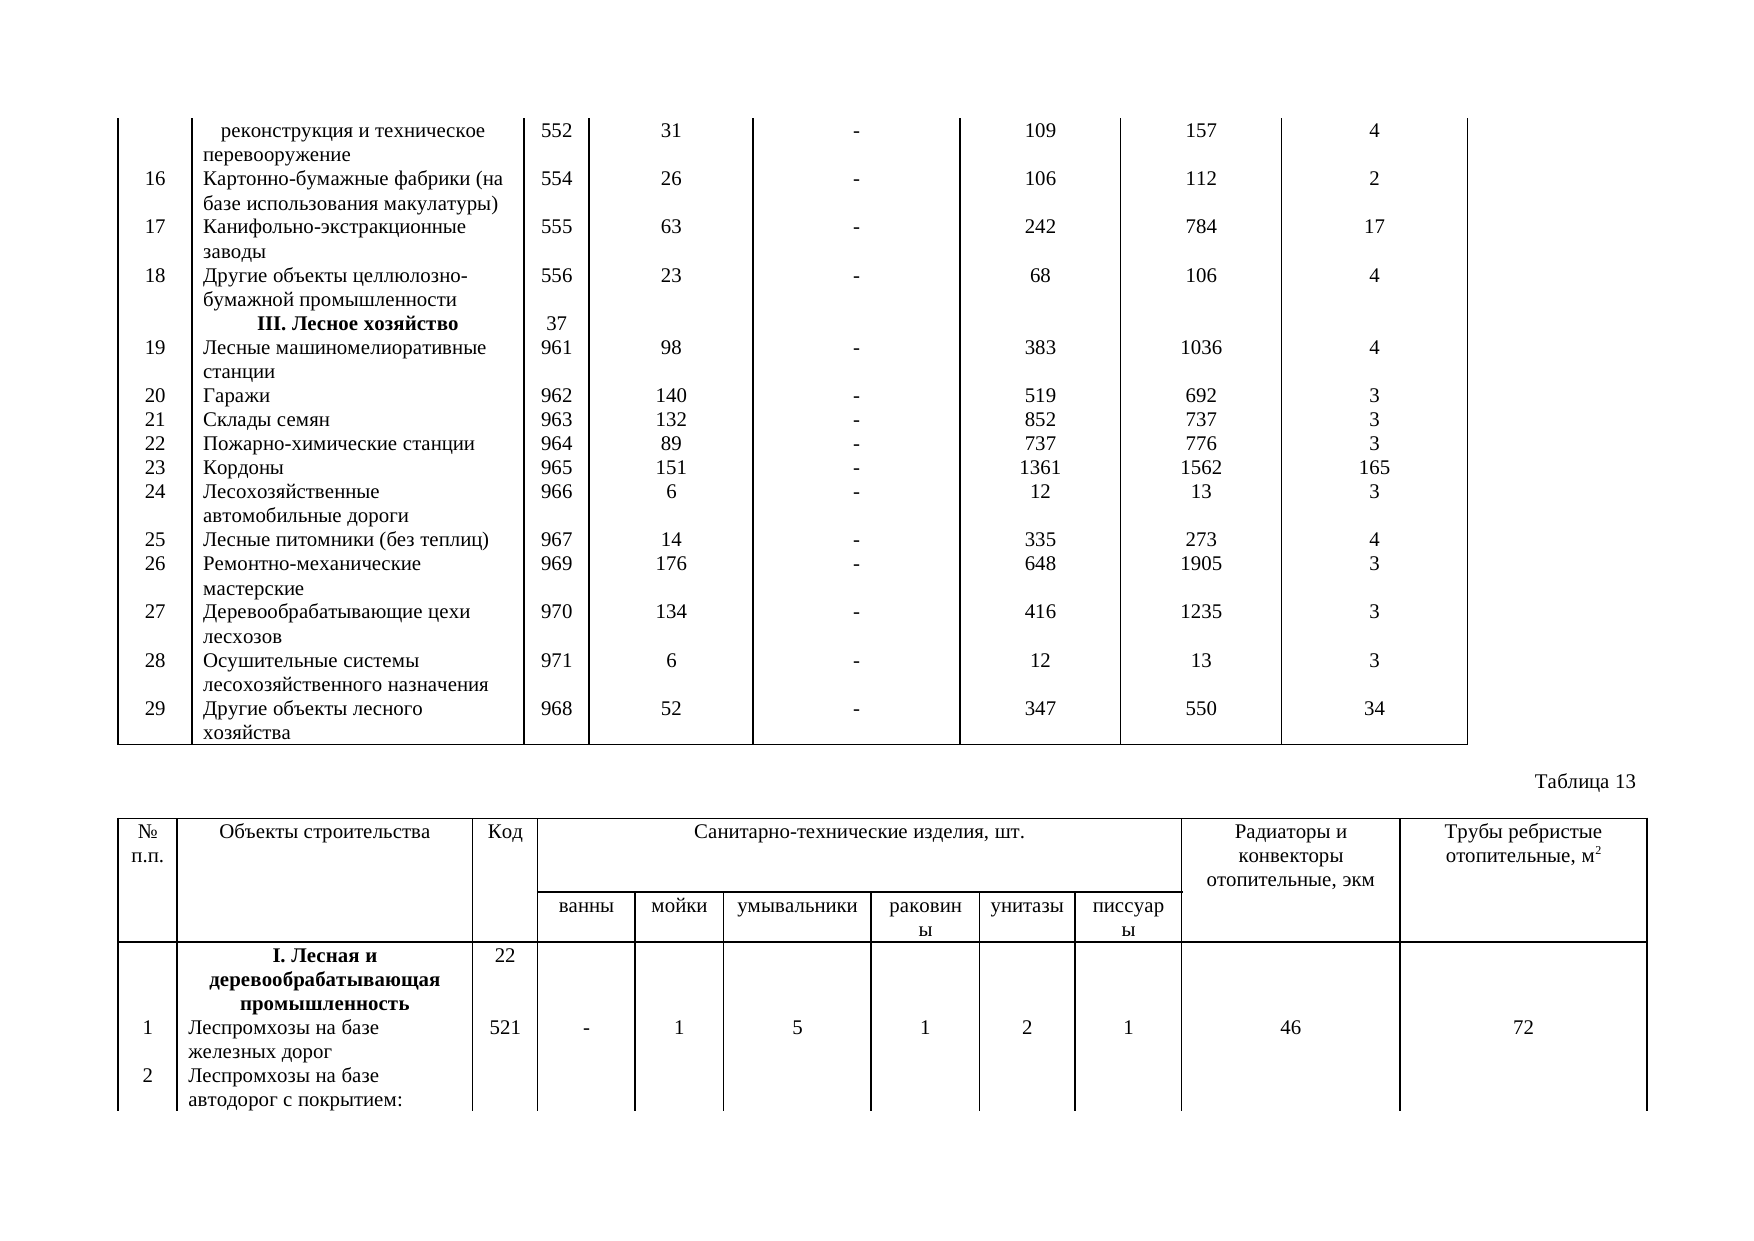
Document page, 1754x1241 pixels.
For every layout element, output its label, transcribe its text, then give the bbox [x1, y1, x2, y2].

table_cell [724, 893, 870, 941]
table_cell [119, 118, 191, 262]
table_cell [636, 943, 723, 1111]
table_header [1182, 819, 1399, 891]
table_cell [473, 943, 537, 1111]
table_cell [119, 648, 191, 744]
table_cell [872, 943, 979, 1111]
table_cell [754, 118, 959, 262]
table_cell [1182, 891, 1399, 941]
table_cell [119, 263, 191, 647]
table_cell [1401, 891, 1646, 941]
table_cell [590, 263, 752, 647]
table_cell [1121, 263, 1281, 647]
text Таблица 13 [118, 769, 1636, 793]
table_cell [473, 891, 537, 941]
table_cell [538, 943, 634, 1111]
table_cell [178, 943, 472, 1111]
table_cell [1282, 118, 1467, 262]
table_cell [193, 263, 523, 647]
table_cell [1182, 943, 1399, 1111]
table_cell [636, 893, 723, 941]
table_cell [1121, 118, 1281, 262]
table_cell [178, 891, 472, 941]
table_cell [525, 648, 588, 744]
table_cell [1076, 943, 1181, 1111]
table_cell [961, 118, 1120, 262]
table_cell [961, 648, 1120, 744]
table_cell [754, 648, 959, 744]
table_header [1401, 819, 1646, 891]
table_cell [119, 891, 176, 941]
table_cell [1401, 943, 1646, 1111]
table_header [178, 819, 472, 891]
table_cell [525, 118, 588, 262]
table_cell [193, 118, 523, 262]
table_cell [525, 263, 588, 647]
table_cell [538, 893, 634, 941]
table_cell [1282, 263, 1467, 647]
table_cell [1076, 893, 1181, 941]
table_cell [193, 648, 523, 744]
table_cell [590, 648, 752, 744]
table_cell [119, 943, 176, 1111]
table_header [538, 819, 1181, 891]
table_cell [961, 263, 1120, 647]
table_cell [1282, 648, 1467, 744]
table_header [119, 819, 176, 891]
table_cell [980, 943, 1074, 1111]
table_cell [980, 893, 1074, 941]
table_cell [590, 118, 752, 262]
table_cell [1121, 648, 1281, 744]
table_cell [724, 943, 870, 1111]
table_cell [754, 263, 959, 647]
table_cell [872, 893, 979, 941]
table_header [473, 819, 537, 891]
